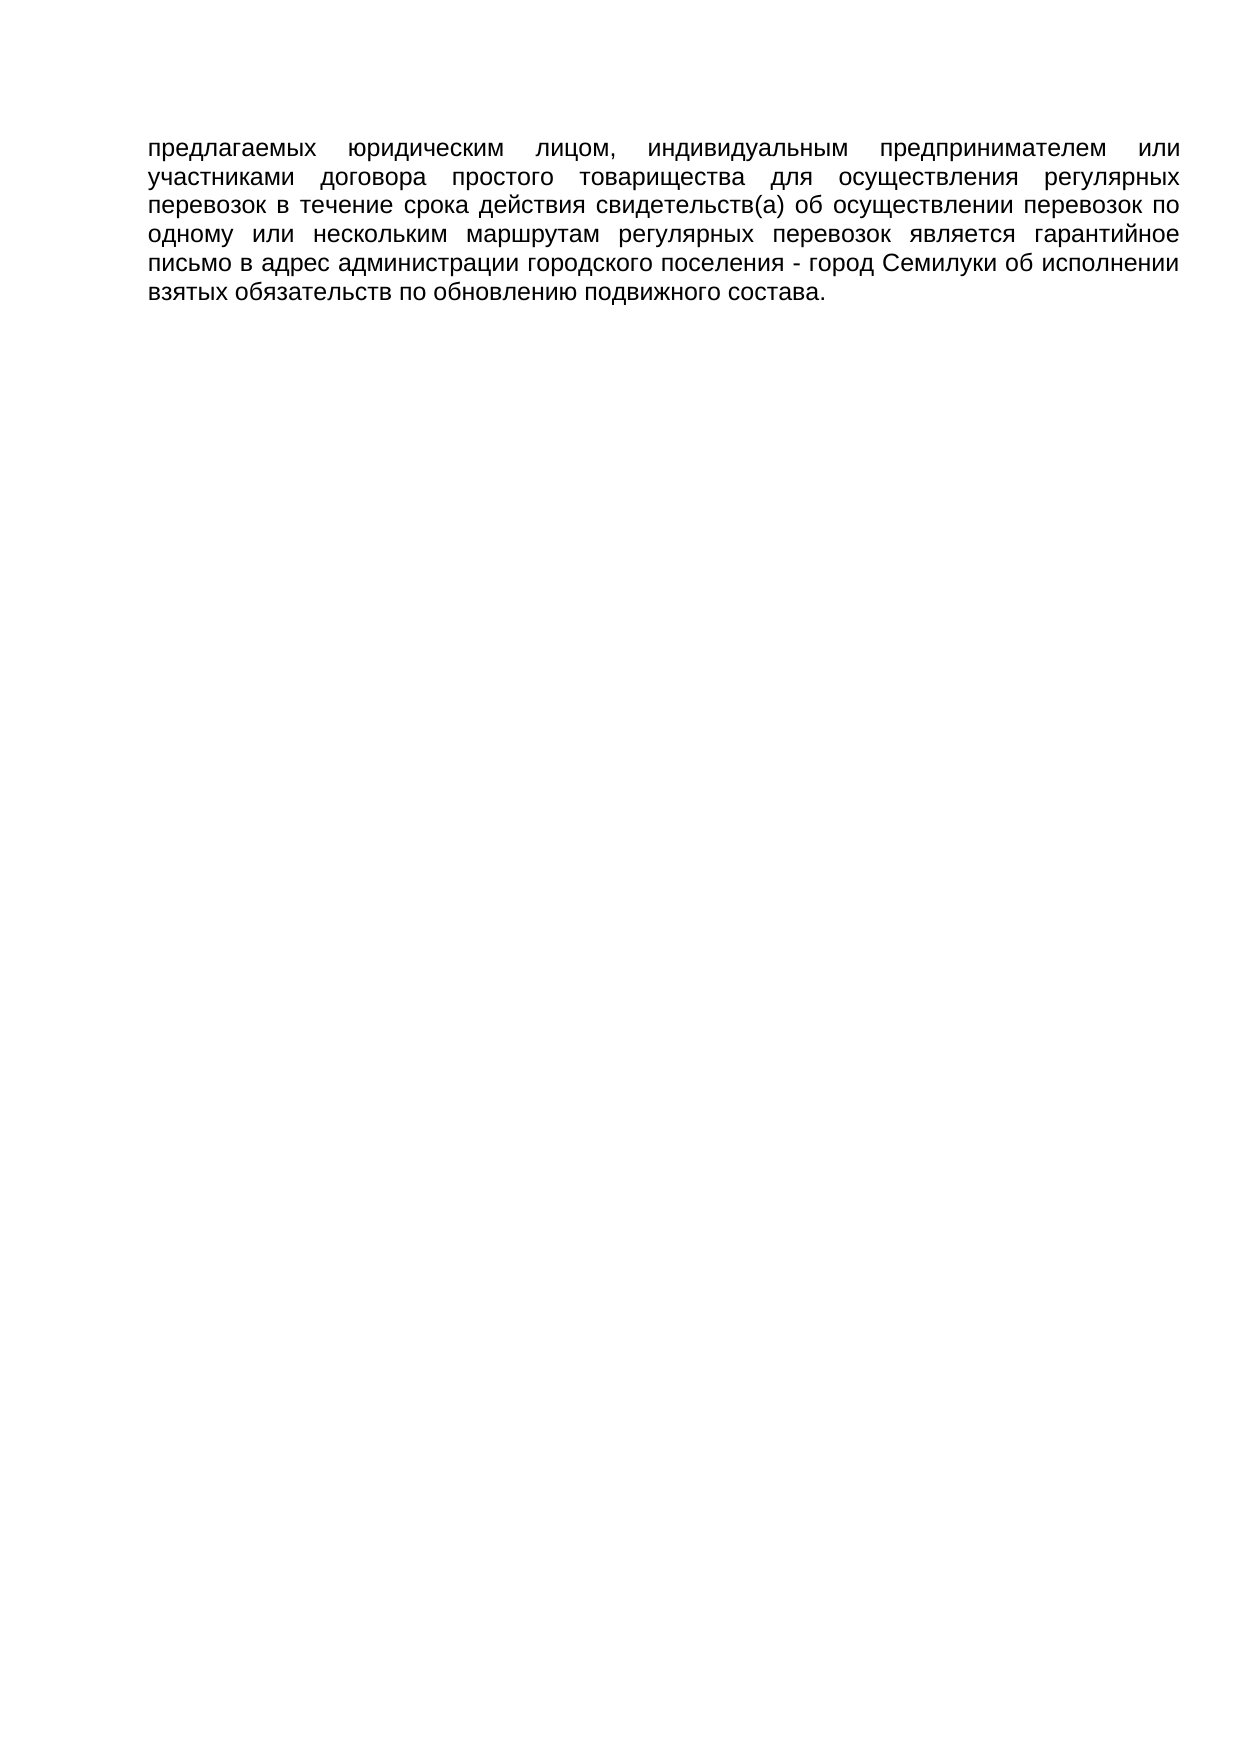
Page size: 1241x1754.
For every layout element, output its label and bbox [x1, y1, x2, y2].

text [148, 133, 1181, 305]
